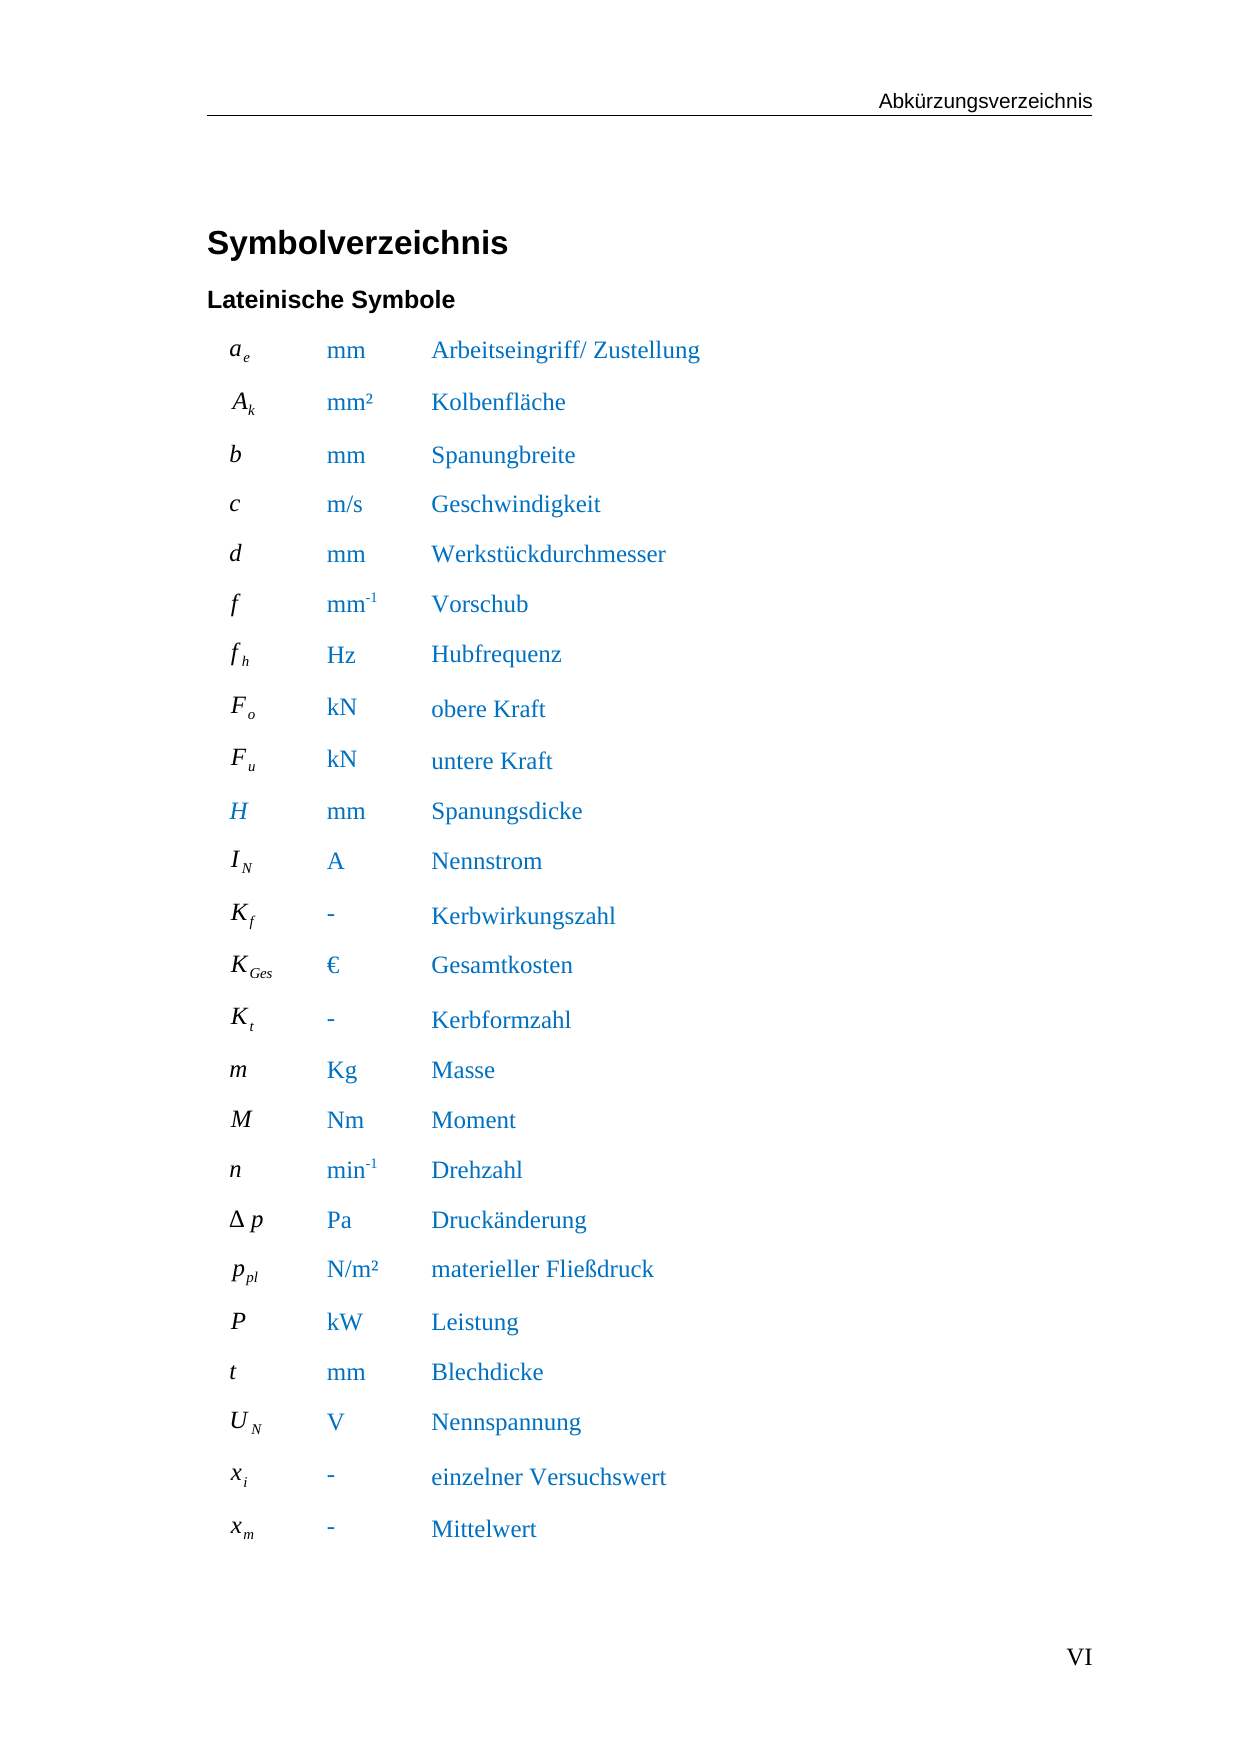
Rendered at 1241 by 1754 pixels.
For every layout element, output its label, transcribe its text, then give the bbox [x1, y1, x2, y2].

table_cell Blechdicke [420, 1344, 1104, 1394]
table_cell kN [315, 679, 420, 731]
table_cell [218, 375, 315, 427]
table_cell kN [315, 731, 420, 783]
table_cell - [315, 1446, 420, 1499]
table_cell Mittelwert [420, 1499, 1104, 1551]
table_cell Spanungbreite [420, 427, 1104, 477]
table_cell V [315, 1394, 420, 1446]
subtitle Symbolverzeichnis [207, 223, 1092, 261]
table_cell - [315, 886, 420, 938]
table_cell [218, 1499, 315, 1551]
table_cell [218, 1143, 315, 1192]
table_cell [218, 527, 315, 577]
table_cell Druckänderung [420, 1192, 1104, 1242]
table_cell [218, 1043, 315, 1093]
table_cell Gesamtkosten [420, 938, 1104, 991]
table_cell min-1 [315, 1143, 420, 1192]
table_cell Geschwindigkeit [420, 477, 1104, 527]
table_cell [218, 886, 315, 938]
table_cell Kerbformzahl [420, 991, 1104, 1043]
table_cell [218, 679, 315, 731]
table_cell Kolbenfläche [420, 375, 1104, 427]
table_cell [218, 731, 315, 783]
table_cell Hubfrequenz [420, 626, 1104, 679]
table_cell - [315, 1499, 420, 1551]
table_cell Nennstrom [420, 833, 1104, 886]
table_cell [218, 477, 315, 527]
table_cell m/s [315, 477, 420, 527]
table_cell mm [315, 427, 420, 477]
table_cell untere Kraft [420, 731, 1104, 783]
table_cell Masse [420, 1043, 1104, 1093]
table_header Arbeitseingriff/ Zustellung [420, 323, 1104, 375]
table_cell [218, 1242, 315, 1294]
table_cell [218, 1344, 315, 1394]
table_cell Hz [315, 626, 420, 679]
table_cell [218, 577, 315, 626]
table_header [218, 323, 315, 375]
table_cell [218, 427, 315, 477]
table_cell Pa [315, 1192, 420, 1242]
table_cell Moment [420, 1093, 1104, 1142]
table_cell einzelner Versuchswert [420, 1446, 1104, 1499]
table_cell N/m² [315, 1242, 420, 1294]
table_cell [218, 626, 315, 679]
text Lateinische Symbole [207, 285, 1092, 314]
table_cell Nm [315, 1093, 420, 1142]
table_cell [218, 1093, 315, 1142]
table_cell Spanungsdicke [420, 784, 1104, 833]
table_cell Werkstückdurchmesser [420, 527, 1104, 577]
table_cell [218, 1394, 315, 1446]
table_cell [218, 991, 315, 1043]
table_cell obere Kraft [420, 679, 1104, 731]
table_cell mm [315, 784, 420, 833]
table_cell A [315, 833, 420, 886]
table_cell [218, 938, 315, 991]
table_cell € [315, 938, 420, 991]
table_cell [218, 1446, 315, 1499]
table_cell mm [315, 527, 420, 577]
table_cell Nennspannung [420, 1394, 1104, 1446]
table_cell [218, 833, 315, 886]
table_cell H [218, 784, 315, 833]
table_cell [218, 1295, 315, 1344]
table_header mm [315, 323, 420, 375]
table_cell Drehzahl [420, 1143, 1104, 1192]
table_cell [218, 1192, 315, 1242]
table_cell mm [315, 1344, 420, 1394]
table_cell Kg [315, 1043, 420, 1093]
table_cell materieller Fließdruck [420, 1242, 1104, 1294]
table_cell Kerbwirkungszahl [420, 886, 1104, 938]
table_cell mm-1 [315, 577, 420, 626]
table_cell Leistung [420, 1295, 1104, 1344]
table_cell mm² [315, 375, 420, 427]
table_cell kW [315, 1295, 420, 1344]
table_cell - [315, 991, 420, 1043]
table_cell Vorschub [420, 577, 1104, 626]
